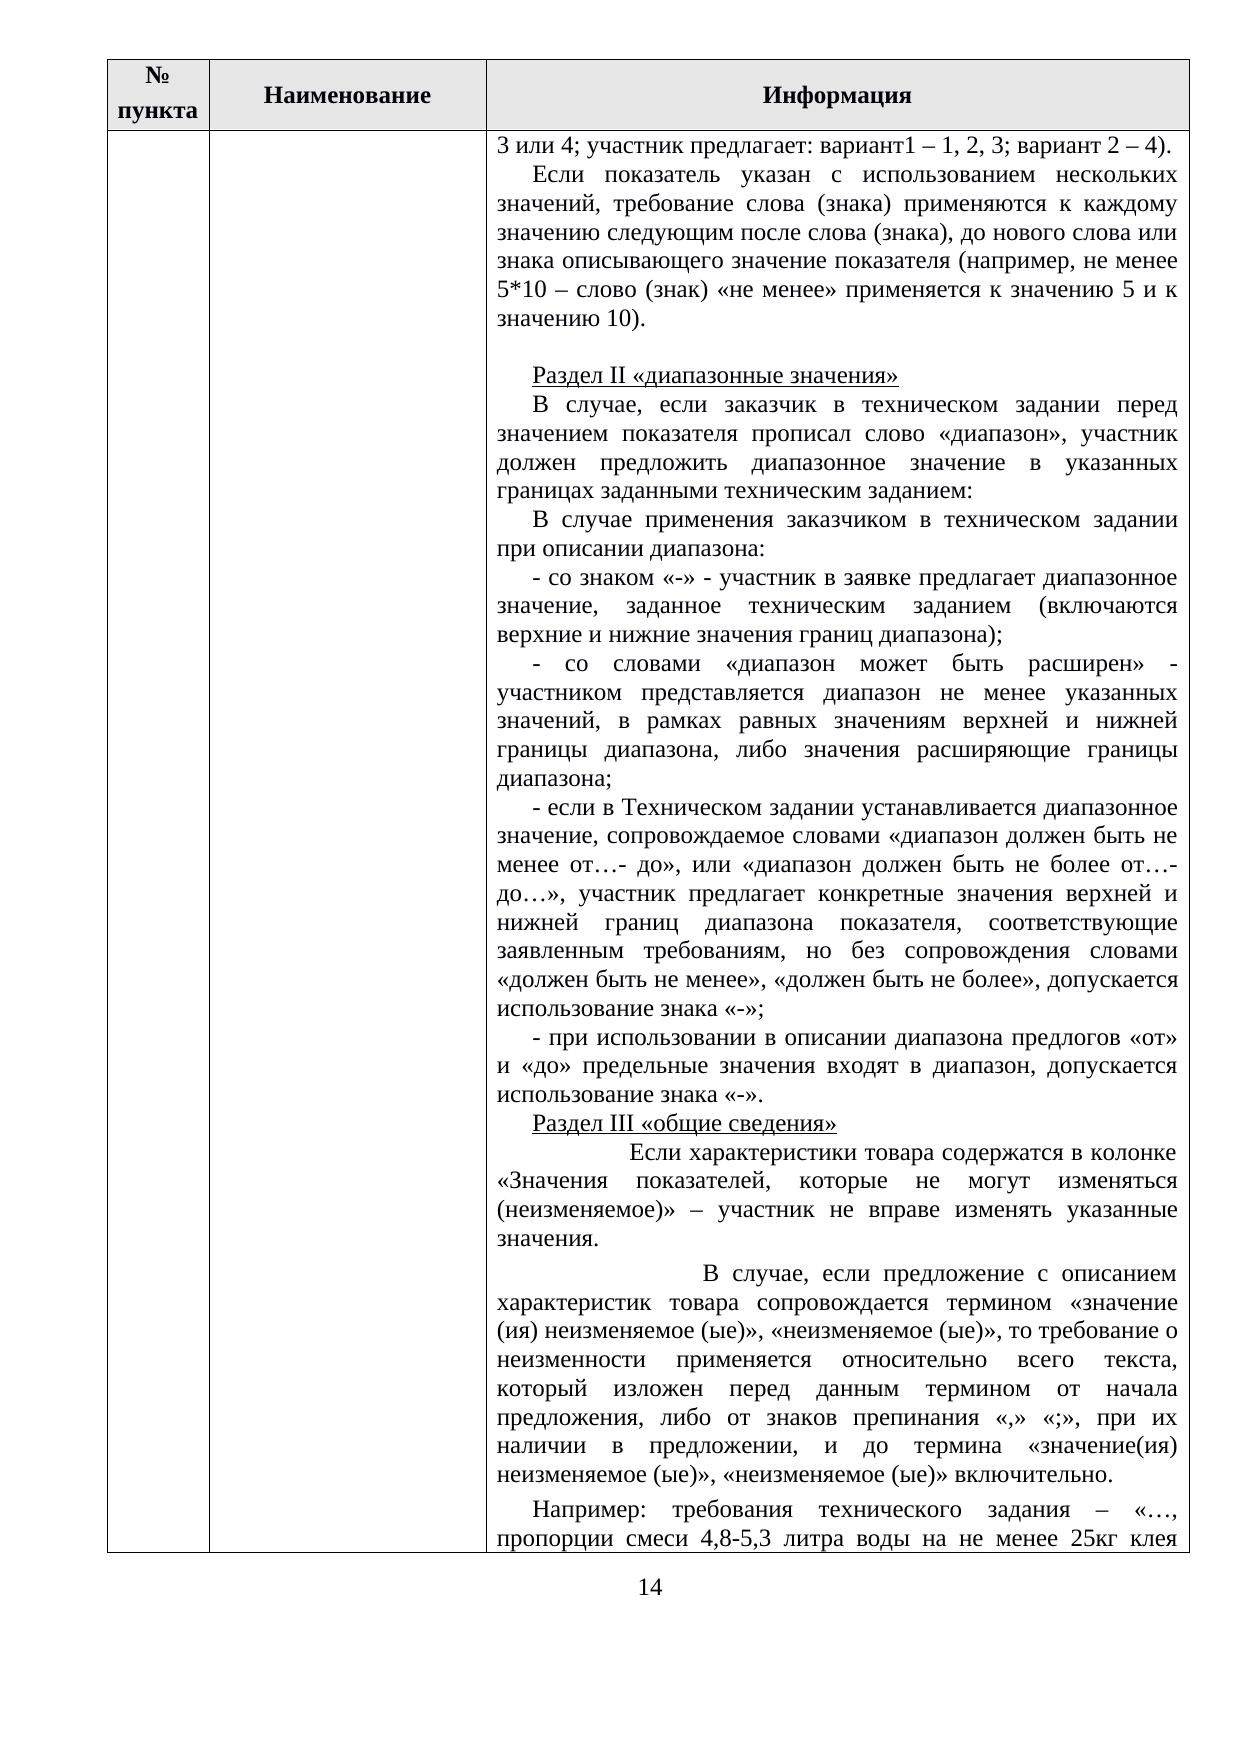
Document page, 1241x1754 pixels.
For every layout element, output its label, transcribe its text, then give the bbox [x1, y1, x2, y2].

table_header Информация [487, 60, 1189, 129]
table_header № пункта [108, 60, 209, 129]
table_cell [210, 131, 486, 1552]
table_cell [108, 131, 209, 1552]
table_header Наименование [210, 60, 486, 129]
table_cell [487, 131, 1189, 1552]
